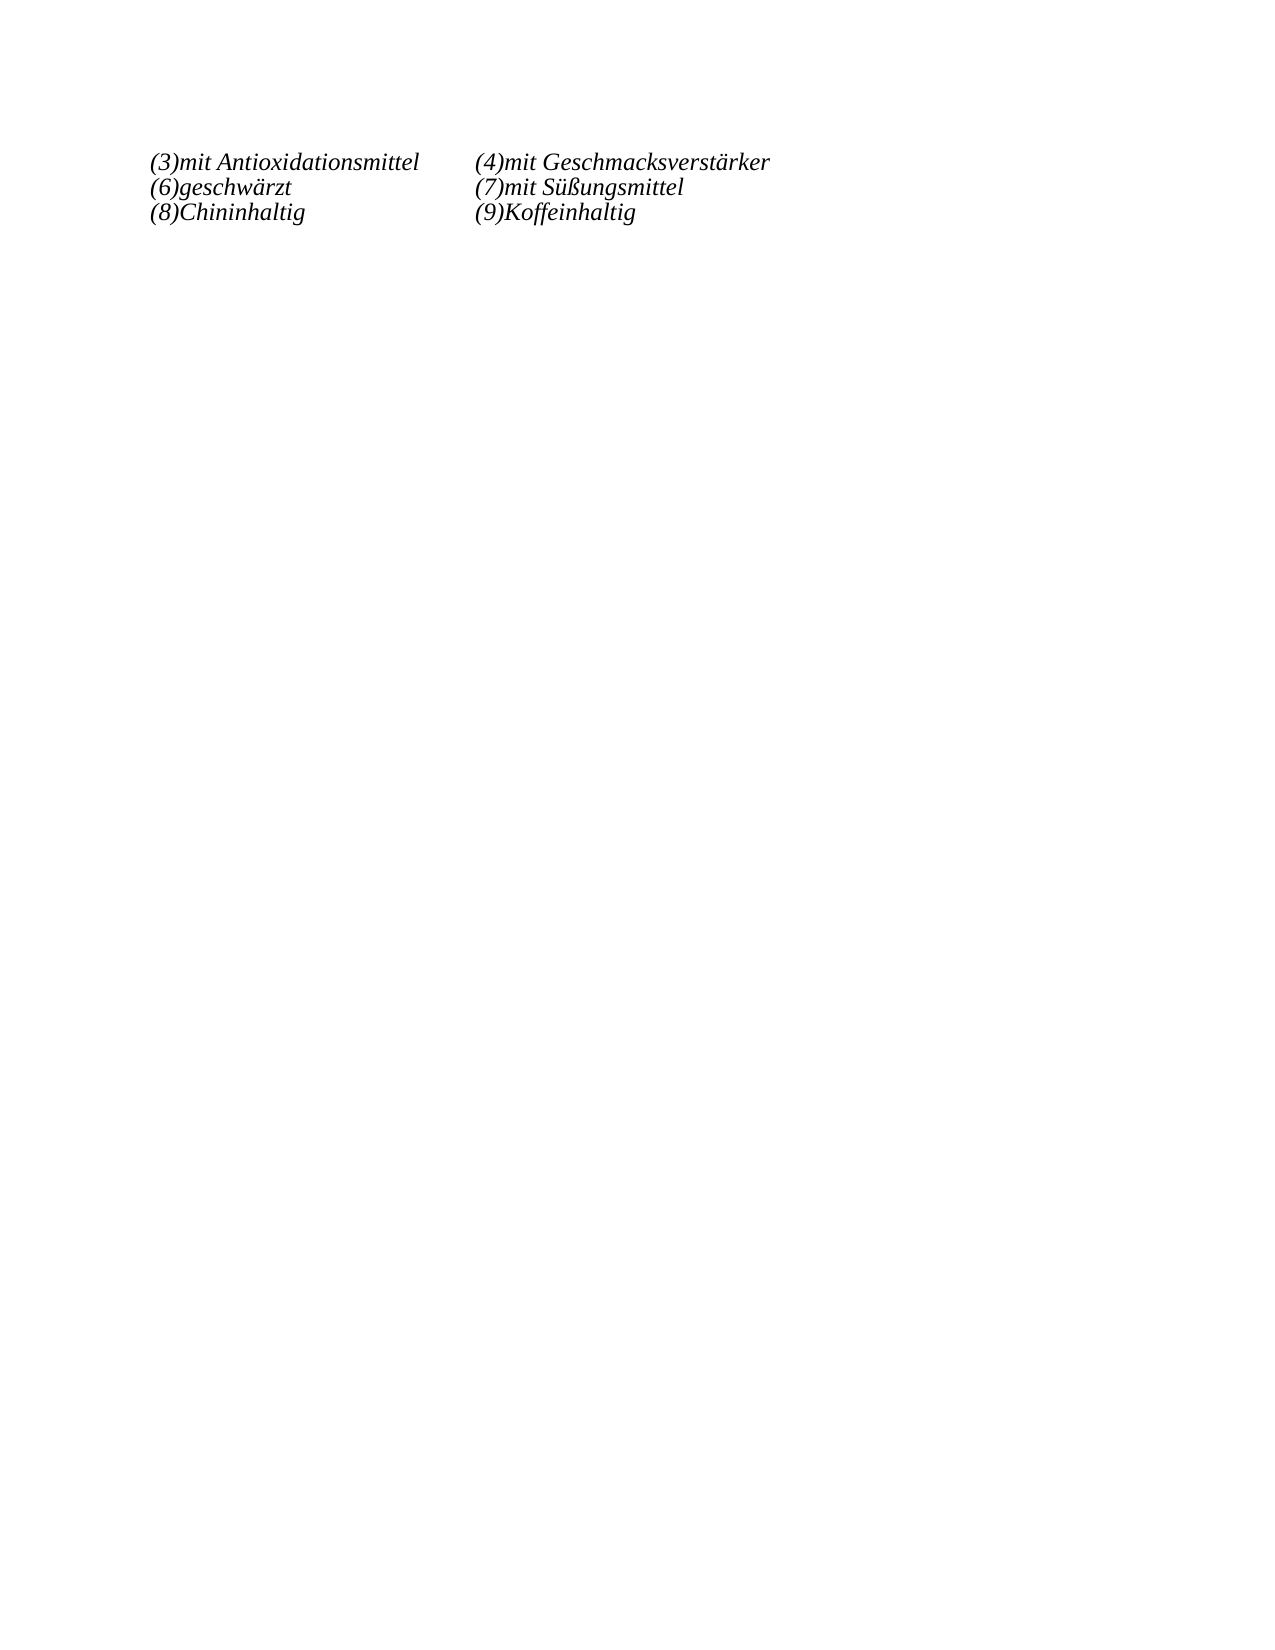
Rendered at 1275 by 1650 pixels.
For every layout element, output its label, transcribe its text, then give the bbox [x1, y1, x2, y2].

text (3)mit Antioxidationsmittel (4)mit Geschmacksverstärker [150, 150, 1125, 175]
text (8)Chininhaltig (9)Koffeinhaltig [150, 200, 1125, 225]
text (6)geschwärzt (7)mit Süßungsmittel [150, 175, 1125, 200]
